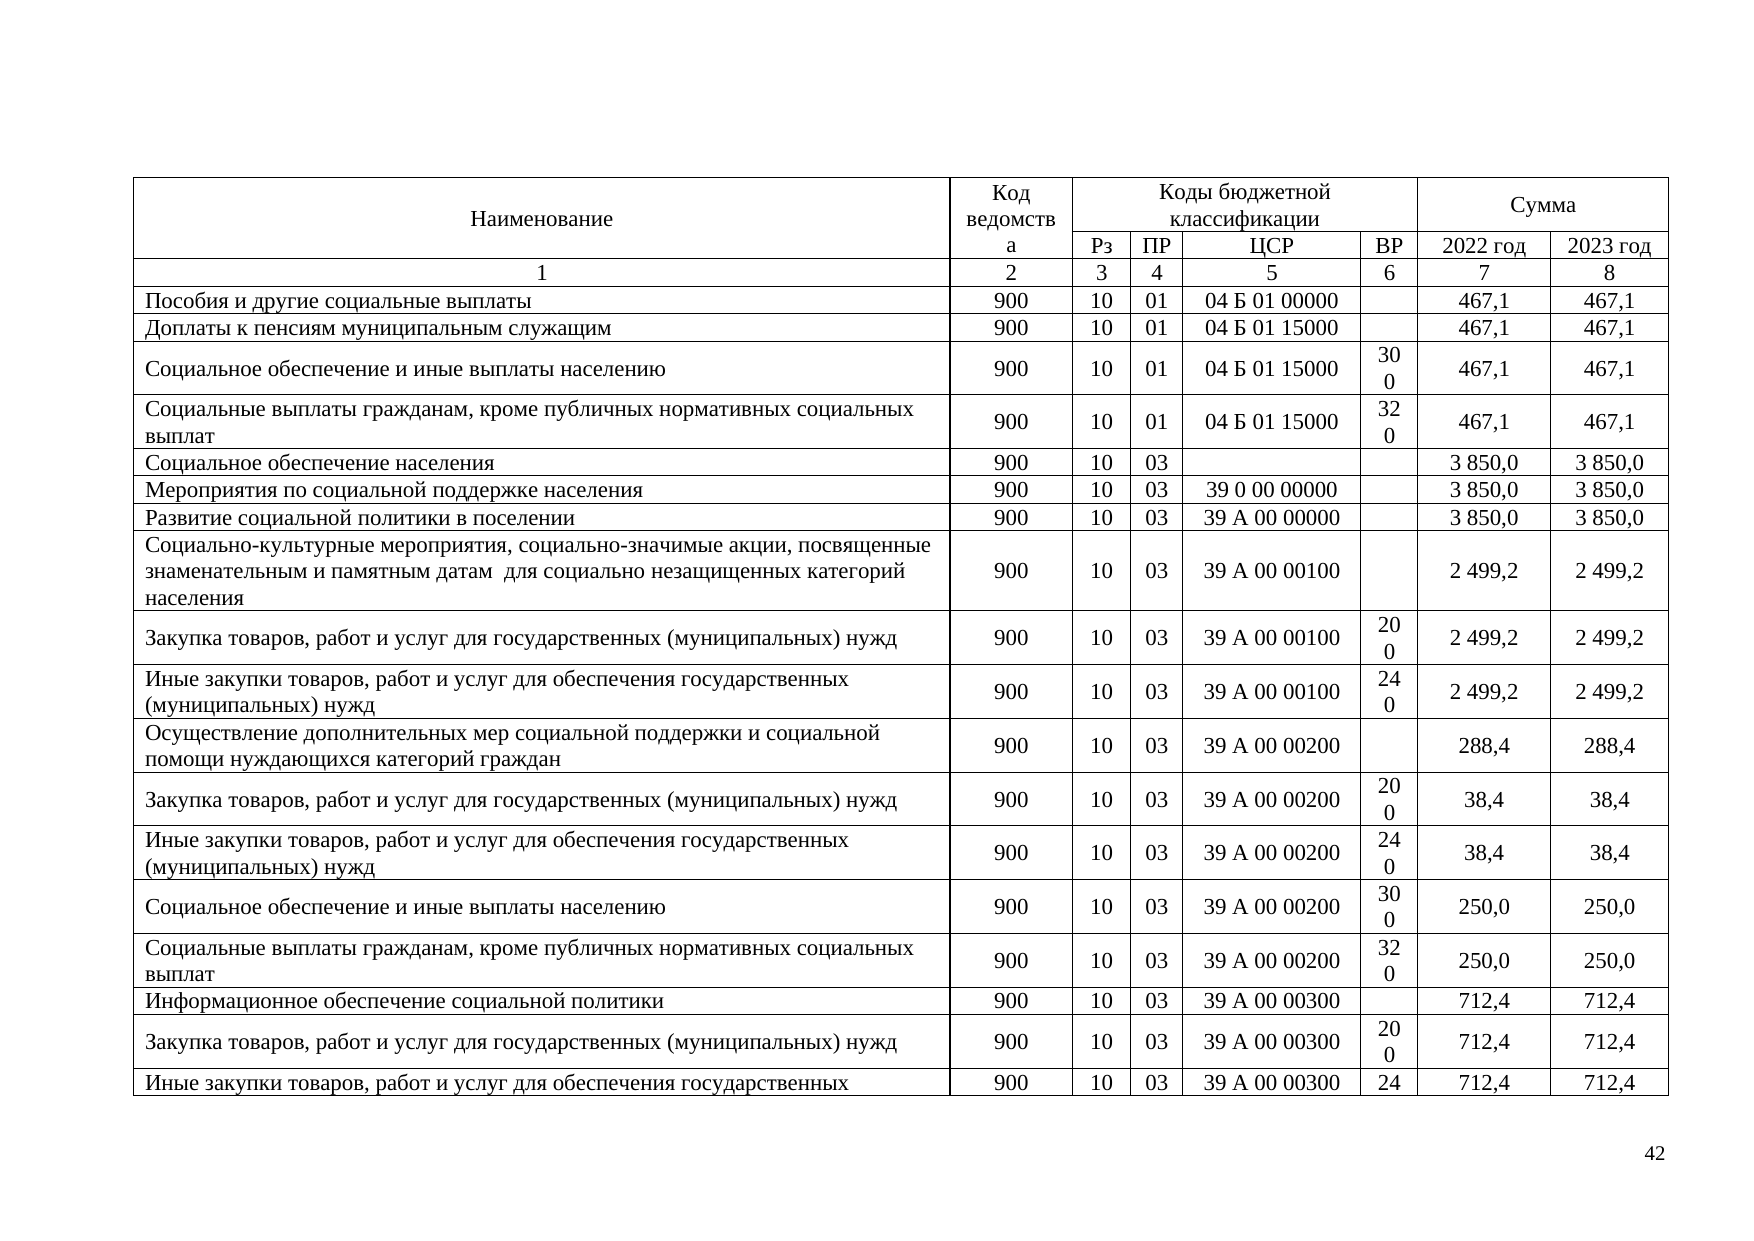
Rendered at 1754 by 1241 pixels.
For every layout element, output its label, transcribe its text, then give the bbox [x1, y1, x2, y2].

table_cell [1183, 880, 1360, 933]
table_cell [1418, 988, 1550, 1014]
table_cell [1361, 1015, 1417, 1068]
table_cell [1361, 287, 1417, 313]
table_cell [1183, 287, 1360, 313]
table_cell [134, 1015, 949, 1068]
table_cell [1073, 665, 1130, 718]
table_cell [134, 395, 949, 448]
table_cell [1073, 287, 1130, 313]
table_cell ВР [1361, 232, 1417, 258]
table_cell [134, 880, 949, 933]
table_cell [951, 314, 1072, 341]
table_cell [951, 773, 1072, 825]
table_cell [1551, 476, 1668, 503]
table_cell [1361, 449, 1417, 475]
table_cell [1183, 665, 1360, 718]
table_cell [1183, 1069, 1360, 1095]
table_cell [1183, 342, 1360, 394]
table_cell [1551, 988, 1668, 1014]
table_cell 4 [1131, 259, 1182, 286]
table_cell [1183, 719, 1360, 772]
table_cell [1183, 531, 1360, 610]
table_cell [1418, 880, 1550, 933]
table_header Наименование [134, 178, 949, 258]
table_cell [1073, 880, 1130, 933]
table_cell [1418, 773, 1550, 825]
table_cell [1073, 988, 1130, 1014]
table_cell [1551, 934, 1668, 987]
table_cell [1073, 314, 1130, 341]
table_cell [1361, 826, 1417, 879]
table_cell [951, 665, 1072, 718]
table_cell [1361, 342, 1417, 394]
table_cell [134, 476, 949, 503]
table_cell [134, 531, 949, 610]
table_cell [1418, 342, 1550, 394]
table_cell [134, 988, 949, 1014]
table_cell 8 [1551, 259, 1668, 286]
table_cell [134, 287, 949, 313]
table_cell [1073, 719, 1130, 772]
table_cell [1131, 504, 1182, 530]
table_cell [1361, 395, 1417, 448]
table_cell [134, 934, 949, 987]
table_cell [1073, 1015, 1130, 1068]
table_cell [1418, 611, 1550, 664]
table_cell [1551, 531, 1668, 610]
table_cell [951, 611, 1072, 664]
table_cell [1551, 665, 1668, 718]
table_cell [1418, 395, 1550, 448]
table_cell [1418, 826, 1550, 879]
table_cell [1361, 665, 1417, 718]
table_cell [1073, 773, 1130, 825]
table_header Сумма [1418, 178, 1668, 231]
table_cell 3 [1073, 259, 1130, 286]
table_cell 2023 год [1551, 232, 1668, 258]
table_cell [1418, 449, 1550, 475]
table_cell 7 [1418, 259, 1550, 286]
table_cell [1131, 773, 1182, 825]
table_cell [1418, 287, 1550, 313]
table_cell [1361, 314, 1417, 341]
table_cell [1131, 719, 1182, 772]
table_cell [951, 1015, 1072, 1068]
table_cell 1 [134, 259, 949, 286]
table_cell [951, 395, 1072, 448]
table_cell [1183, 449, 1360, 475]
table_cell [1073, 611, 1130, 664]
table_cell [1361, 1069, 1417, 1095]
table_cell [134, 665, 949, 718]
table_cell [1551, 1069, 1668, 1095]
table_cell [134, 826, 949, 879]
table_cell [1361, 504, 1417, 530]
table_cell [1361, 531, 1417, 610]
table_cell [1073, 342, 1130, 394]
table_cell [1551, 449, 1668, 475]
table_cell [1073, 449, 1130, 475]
table_cell 5 [1183, 259, 1360, 286]
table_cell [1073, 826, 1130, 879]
table_cell 2022 год [1418, 232, 1550, 258]
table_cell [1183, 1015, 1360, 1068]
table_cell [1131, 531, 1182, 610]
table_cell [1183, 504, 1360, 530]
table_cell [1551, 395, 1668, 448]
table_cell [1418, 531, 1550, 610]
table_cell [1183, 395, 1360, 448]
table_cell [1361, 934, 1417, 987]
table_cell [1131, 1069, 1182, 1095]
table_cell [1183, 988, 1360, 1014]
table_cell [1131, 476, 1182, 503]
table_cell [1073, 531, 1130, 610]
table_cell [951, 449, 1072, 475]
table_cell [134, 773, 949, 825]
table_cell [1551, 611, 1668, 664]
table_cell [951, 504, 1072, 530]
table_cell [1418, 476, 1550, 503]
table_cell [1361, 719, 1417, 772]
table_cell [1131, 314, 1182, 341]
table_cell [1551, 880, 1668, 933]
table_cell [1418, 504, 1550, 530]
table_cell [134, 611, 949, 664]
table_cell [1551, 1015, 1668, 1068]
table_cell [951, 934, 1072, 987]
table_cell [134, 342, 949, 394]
table_header Коды бюджетной классификации [1073, 178, 1417, 231]
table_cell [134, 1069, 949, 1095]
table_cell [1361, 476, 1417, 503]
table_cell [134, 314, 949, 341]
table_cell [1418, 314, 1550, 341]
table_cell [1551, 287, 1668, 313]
table_cell 2 [951, 259, 1072, 286]
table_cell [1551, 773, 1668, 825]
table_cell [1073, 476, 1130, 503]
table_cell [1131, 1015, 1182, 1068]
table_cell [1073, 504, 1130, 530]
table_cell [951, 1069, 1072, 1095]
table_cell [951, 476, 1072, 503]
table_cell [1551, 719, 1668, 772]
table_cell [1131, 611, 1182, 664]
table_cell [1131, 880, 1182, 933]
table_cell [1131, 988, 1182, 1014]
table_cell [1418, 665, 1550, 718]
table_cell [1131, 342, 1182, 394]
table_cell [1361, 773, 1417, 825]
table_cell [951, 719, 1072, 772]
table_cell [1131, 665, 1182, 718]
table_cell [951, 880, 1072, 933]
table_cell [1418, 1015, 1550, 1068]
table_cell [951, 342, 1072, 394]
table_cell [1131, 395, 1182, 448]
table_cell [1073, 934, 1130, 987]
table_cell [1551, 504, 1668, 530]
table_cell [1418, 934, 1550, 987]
table_cell 6 [1361, 259, 1417, 286]
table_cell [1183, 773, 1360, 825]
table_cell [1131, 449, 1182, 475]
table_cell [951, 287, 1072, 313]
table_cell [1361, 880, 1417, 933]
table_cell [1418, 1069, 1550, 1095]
table_cell Рз [1073, 232, 1130, 258]
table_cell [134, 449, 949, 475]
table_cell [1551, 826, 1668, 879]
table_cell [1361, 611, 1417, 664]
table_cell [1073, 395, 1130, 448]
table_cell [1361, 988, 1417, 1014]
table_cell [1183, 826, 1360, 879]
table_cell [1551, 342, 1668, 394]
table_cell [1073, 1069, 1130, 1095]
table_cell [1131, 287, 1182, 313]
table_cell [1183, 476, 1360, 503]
table_cell ПР [1131, 232, 1182, 258]
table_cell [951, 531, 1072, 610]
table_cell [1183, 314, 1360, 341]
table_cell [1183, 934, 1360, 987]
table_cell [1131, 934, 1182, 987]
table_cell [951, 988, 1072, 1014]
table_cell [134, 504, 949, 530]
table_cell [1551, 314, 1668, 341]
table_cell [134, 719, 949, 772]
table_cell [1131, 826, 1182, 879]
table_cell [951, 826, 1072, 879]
table_header Код ведомства [951, 178, 1072, 258]
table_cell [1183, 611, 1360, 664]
table_cell ЦСР [1183, 232, 1360, 258]
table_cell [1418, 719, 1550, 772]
